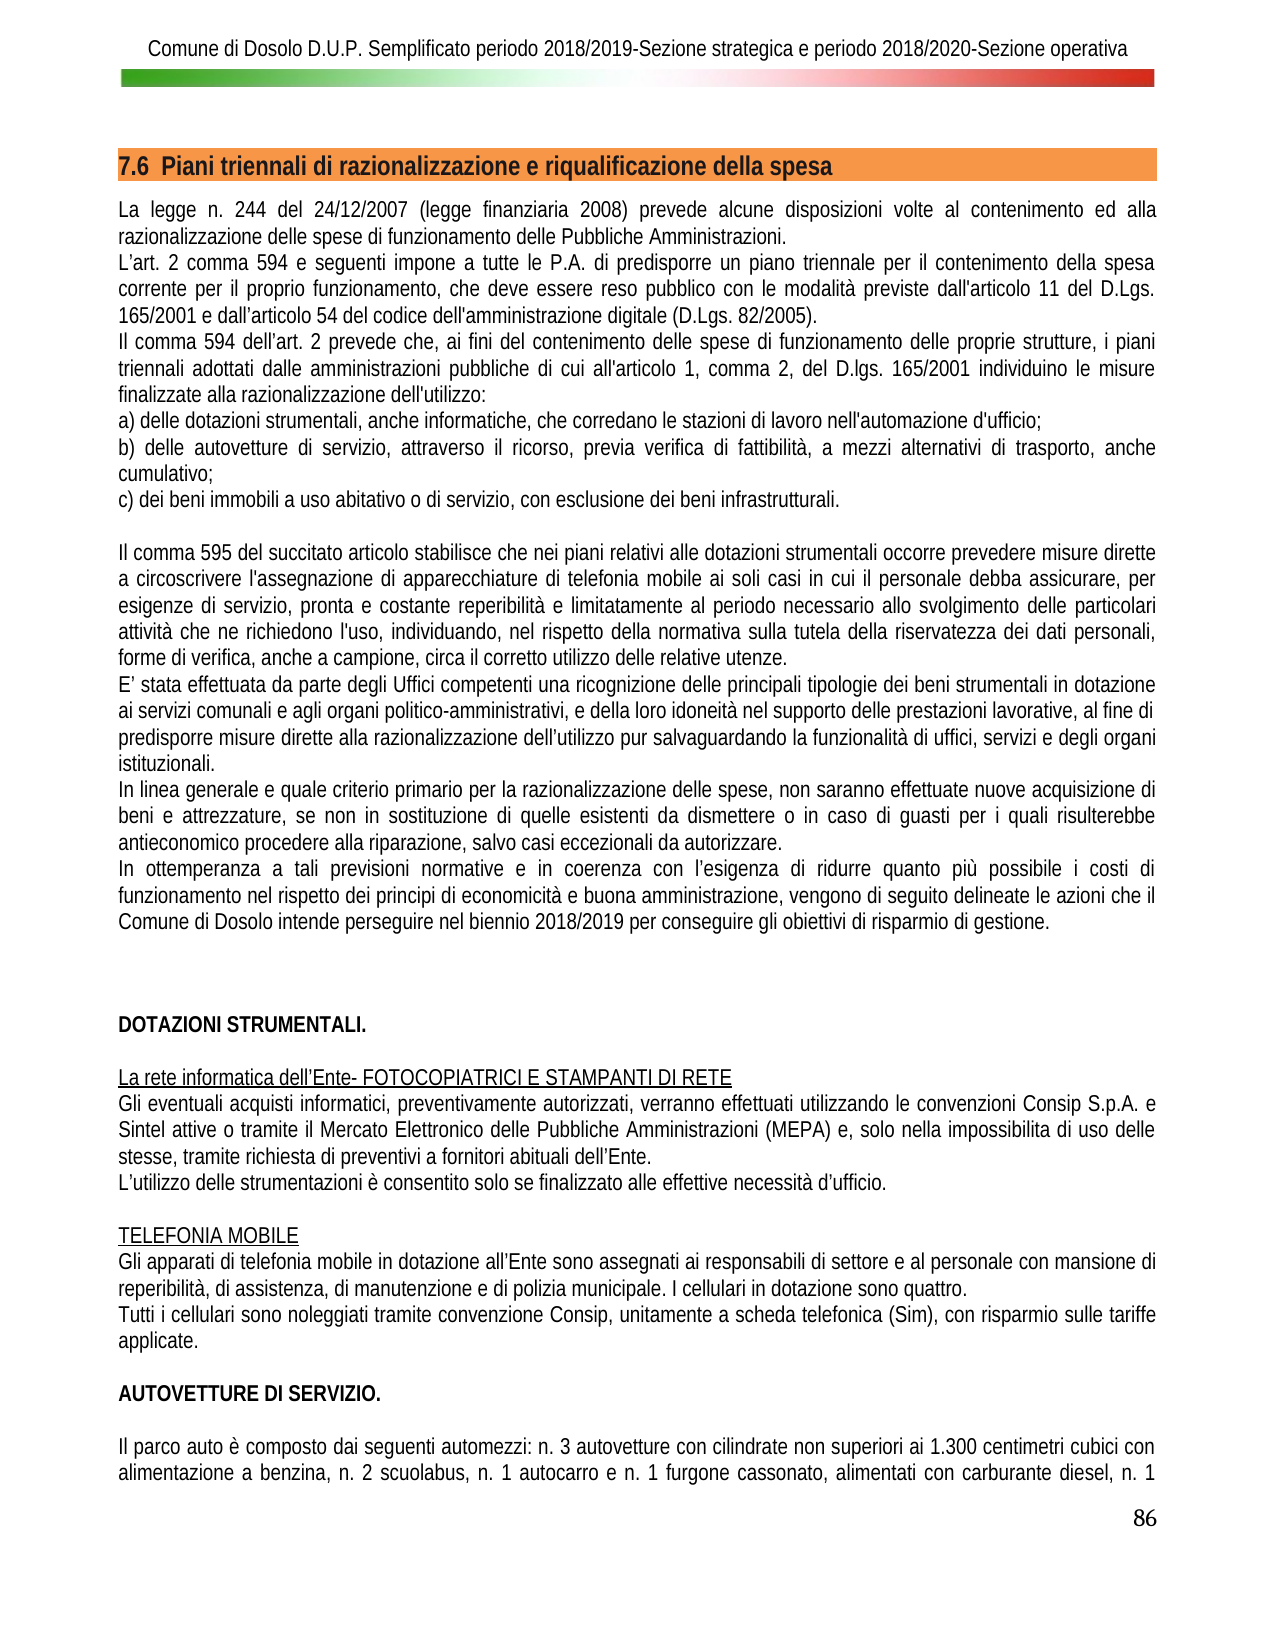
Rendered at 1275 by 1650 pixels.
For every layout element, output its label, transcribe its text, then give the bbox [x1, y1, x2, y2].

text AUTOVETTURE DI SERVIZIO. [118, 1380, 1157, 1406]
text predisporre misure dirette alla razionalizzazione dell’utilizzo pur salvaguardando la funzionalità di uffici, servizi e degli organi istituzionali. [118, 723, 1157, 776]
text L’art. 2 comma 594 e seguenti impone a tutte le P.A. di predisporre un piano triennale per il contenimento della spesa corrente per il proprio funzionamento, che deve essere reso pubblico con le modalità previste dall'articolo 11 del D.Lgs. 165/2001 e dall’articolo 54 del codice dell'amministrazione digitale (D.Lgs. 82/2005). [118, 249, 1157, 328]
text a) delle dotazioni strumentali, anche informatiche, che corredano le stazioni di lavoro nell'automazione d'ufficio; [118, 407, 1157, 433]
text La rete informatica dell’Ente- FOTOCOPIATRICI E STAMPANTI DI RETE [118, 1064, 1157, 1090]
text E’ stata effettuata da parte degli Uffici competenti una ricognizione delle principali tipologie dei beni strumentali in dotazione ai servizi comunali e agli organi politico-amministrativi, e della loro idoneità nel supporto delle prestazioni lavorative, al fine di [118, 671, 1157, 723]
picture [120, 69, 1155, 87]
text Tutti i cellulari sono noleggiati tramite convenzione Consip, unitamente a scheda telefonica (Sim), con risparmio sulle tariffe applicate. [118, 1301, 1157, 1353]
text 7.6 Piani triennali di razionalizzazione e riqualificazione della spesa [118, 148, 1157, 181]
text DOTAZIONI STRUMENTALI. [118, 1011, 1157, 1037]
text In linea generale e quale criterio primario per la razionalizzazione delle spese, non saranno effettuate nuove acquisizione di beni e attrezzature, se non in sostituzione di quelle esistenti da dismettere o in caso di guasti per i quali risulterebbe antieconomico procedere alla riparazione, salvo casi eccezionali da autorizzare. [118, 776, 1157, 855]
text Il comma 594 dell’art. 2 prevede che, ai fini del contenimento delle spese di funzionamento delle proprie strutture, i piani triennali adottati dalle amministrazioni pubbliche di cui all'articolo 1, comma 2, del D.lgs. 165/2001 individuino le misure finalizzate alla razionalizzazione dell'utilizzo: [118, 328, 1157, 407]
text b) delle autovetture di servizio, attraverso il ricorso, previa verifica di fattibilità, a mezzi alternativi di trasporto, anche cumulativo; [118, 433, 1157, 486]
text Gli eventuali acquisti informatici, preventivamente autorizzati, verranno effettuati utilizzando le convenzioni Consip S.p.A. e Sintel attive o tramite il Mercato Elettronico delle Pubbliche Amministrazioni (MEPA) e, solo nella impossibilita di uso delle stesse, tramite richiesta di preventivi a fornitori abituali dell’Ente. [118, 1090, 1157, 1169]
text L’utilizzo delle strumentazioni è consentito solo se finalizzato alle effettive necessità d’ufficio. [118, 1169, 1157, 1195]
text Gli apparati di telefonia mobile in dotazione all’Ente sono assegnati ai responsabili di settore e al personale con mansione di reperibilità, di assistenza, di manutenzione e di polizia municipale. I cellulari in dotazione sono quattro. [118, 1248, 1157, 1301]
text In ottemperanza a tali previsioni normative e in coerenza con l’esigenza di ridurre quanto più possibile i costi di funzionamento nel rispetto dei principi di economicità e buona amministrazione, vengono di seguito delineate le azioni che il Comune di Dosolo intende perseguire nel biennio 2018/2019 per conseguire gli obiettivi di risparmio di gestione. [118, 855, 1157, 934]
text Il comma 595 del succitato articolo stabilisce che nei piani relativi alle dotazioni strumentali occorre prevedere misure dirette a circoscrivere l'assegnazione di apparecchiature di telefonia mobile ai soli casi in cui il personale debba assicurare, per esigenze di servizio, pronta e costante reperibilità e limitatamente al periodo necessario allo svolgimento delle particolari attività che ne richiedono l'uso, individuando, nel rispetto della normativa sulla tutela della riservatezza dei dati personali, forme di verifica, anche a campione, circa il corretto utilizzo delle relative utenze. [118, 539, 1157, 671]
text c) dei beni immobili a uso abitativo o di servizio, con esclusione dei beni infrastrutturali. [118, 486, 1157, 513]
text TELEFONIA MOBILE [118, 1222, 1157, 1248]
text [118, 1433, 1157, 1485]
text La legge n. 244 del 24/12/2007 (legge finanziaria 2008) prevede alcune disposizioni volte al contenimento ed alla razionalizzazione delle spese di funzionamento delle Pubbliche Amministrazioni. [118, 196, 1157, 249]
